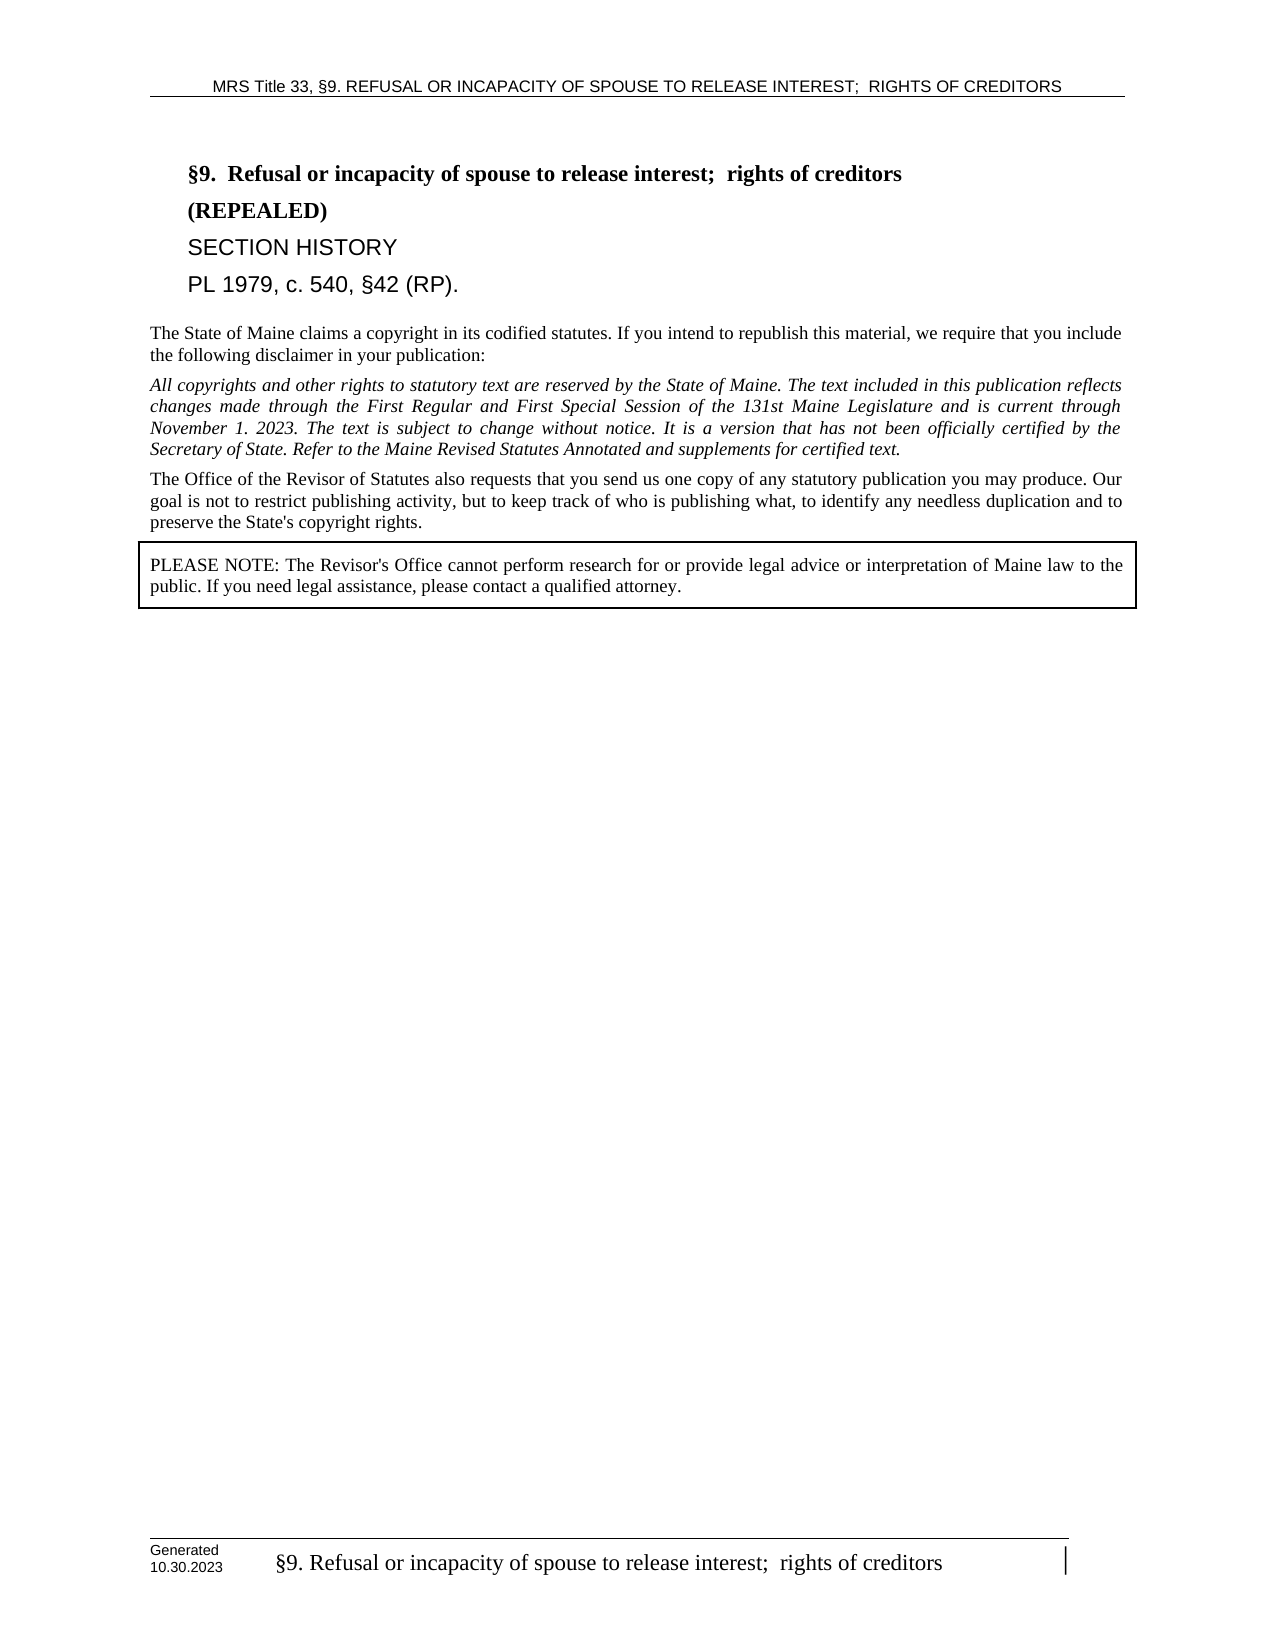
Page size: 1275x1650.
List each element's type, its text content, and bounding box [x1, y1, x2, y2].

text §9. Refusal or incapacity of spouse to release interest; rights of creditors [187, 160, 1125, 187]
text All copyrights and other rights to statutory text are reserved by the State of Maine. The text included in this publication reflects changes made through the First Regular and First Special Session of the 131st Maine Legislature and is current through November 1. 2023 . The text is subject to change without notice. It is a version that has not been officially certified by the Secretary of State. Refer to the Maine Revised Statutes Annotated and supplements for certified text. [150, 373, 1125, 460]
text The Office of the Revisor of Statutes also requests that you send us one copy of any statutory publication you may produce. Our goal is not to restrict publishing activity, but to keep track of who is publishing what, to identify any needless duplication and to preserve the State's copyright rights. [150, 468, 1125, 533]
text SECTION HISTORY [187, 234, 1125, 260]
text PL 1979, c. 540, §42 (RP). [187, 271, 1125, 297]
text The State of Maine claims a copyright in its codified statutes. If you intend to republish this material, we require that you include the following disclaimer in your publication: [150, 322, 1125, 365]
text PLEASE NOTE: The Revisor's Office cannot perform research for or provide legal advice or interpretation of Maine law to the public. If you need legal assistance, please contact a qualified attorney. [140, 543, 1135, 607]
text (REPEALED) [187, 197, 1125, 223]
